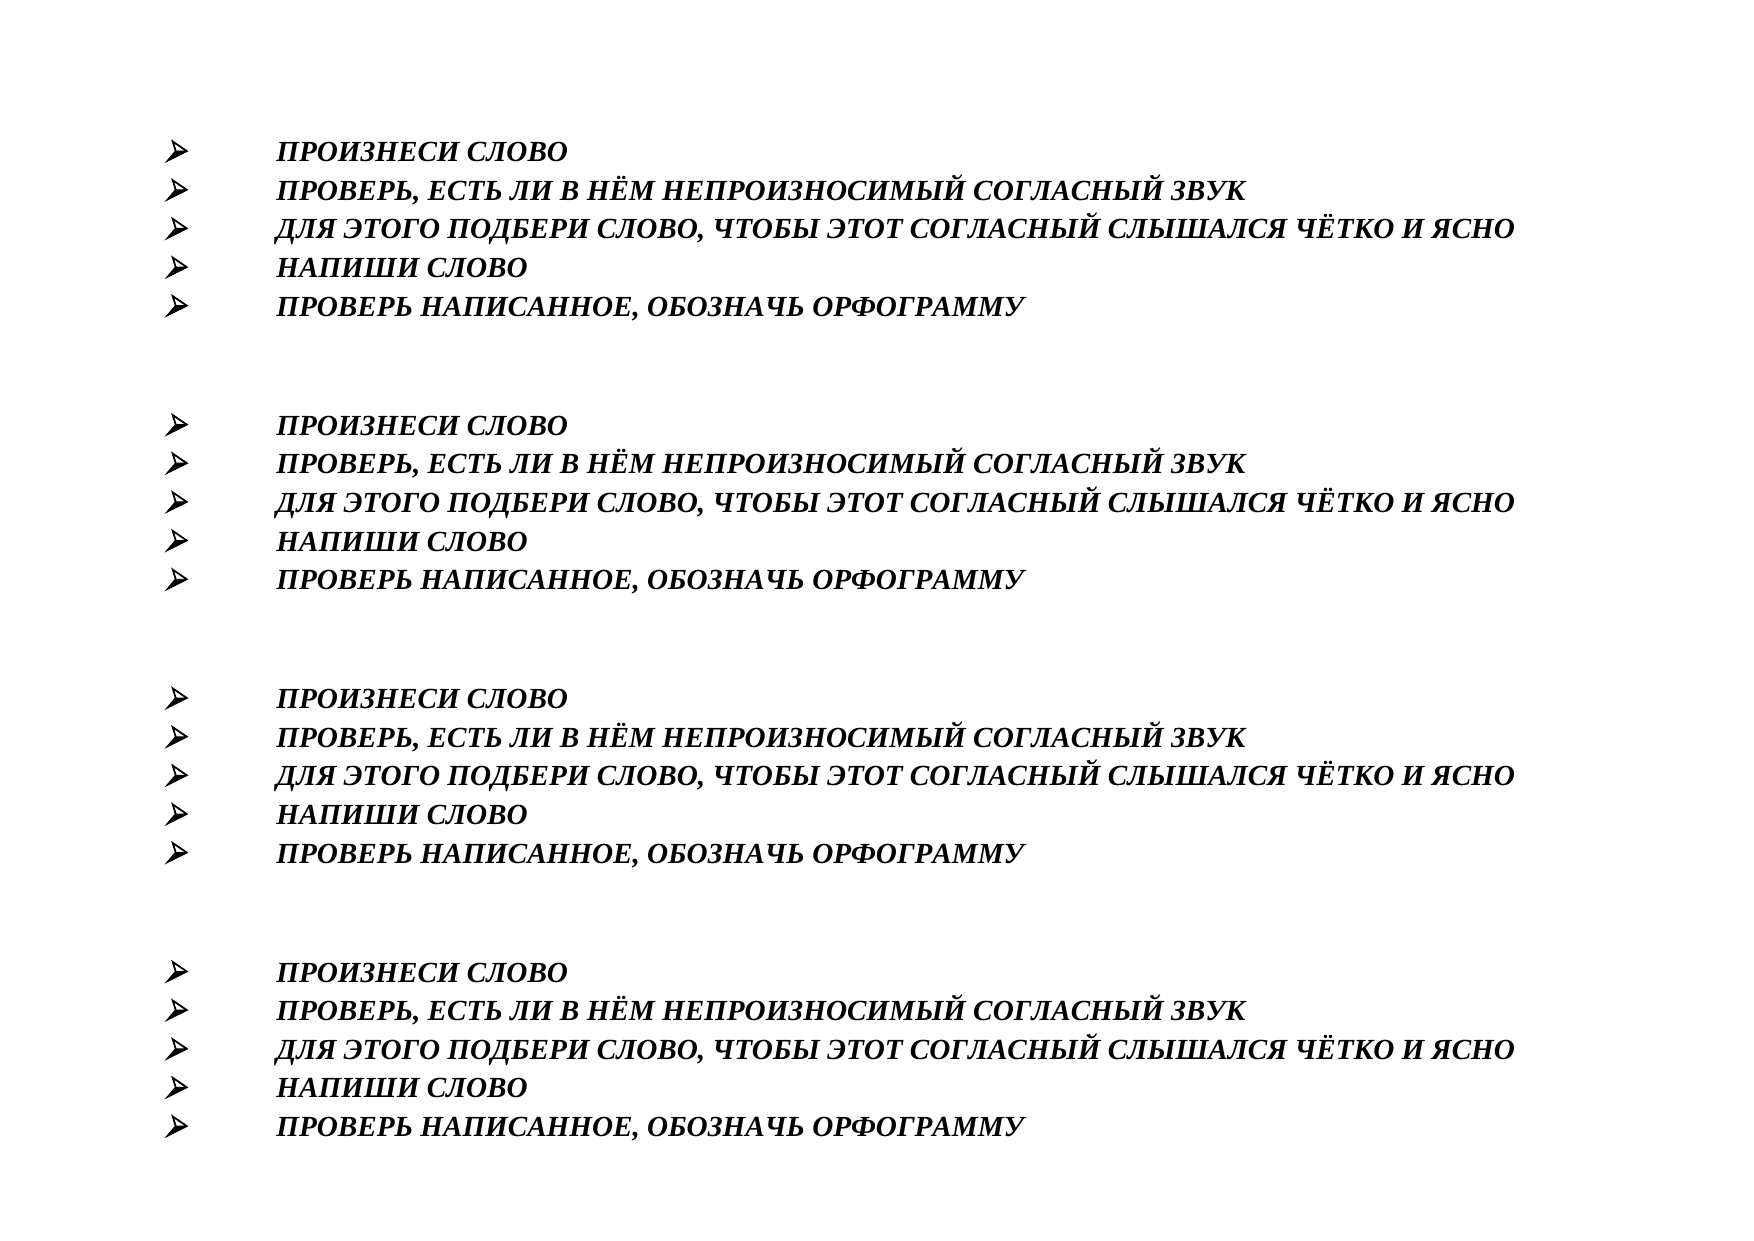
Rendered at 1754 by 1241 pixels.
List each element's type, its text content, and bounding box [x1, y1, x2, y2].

list ПРОИЗНЕСИ СЛОВО [164, 955, 1679, 988]
list ПРОИЗНЕСИ СЛОВО [164, 408, 1679, 441]
list ДЛЯ ЭТОГО ПОДБЕРИ СЛОВО, ЧТОБЫ ЭТОТ СОГЛАСНЫЙ СЛЫШАЛСЯ ЧЁТКО И ЯСНО [164, 485, 1679, 519]
list ДЛЯ ЭТОГО ПОДБЕРИ СЛОВО, ЧТОБЫ ЭТОТ СОГЛАСНЫЙ СЛЫШАЛСЯ ЧЁТКО И ЯСНО [164, 758, 1679, 792]
list НАПИШИ СЛОВО [164, 1071, 1679, 1104]
list НАПИШИ СЛОВО [164, 524, 1679, 557]
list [164, 173, 1679, 207]
list НАПИШИ СЛОВО [164, 250, 1679, 284]
list НАПИШИ СЛОВО [164, 797, 1679, 831]
list ПРОВЕРЬ НАПИСАННОЕ, ОБОЗНАЧЬ ОРФОГРАММУ [164, 836, 1679, 869]
list ПРОВЕРЬ, ЕСТЬ ЛИ В НЁМ НЕПРОИЗНОСИМЫЙ СОГЛАСНЫЙ ЗВУК [164, 993, 1679, 1027]
list ДЛЯ ЭТОГО ПОДБЕРИ СЛОВО, ЧТОБЫ ЭТОТ СОГЛАСНЫЙ СЛЫШАЛСЯ ЧЁТКО И ЯСНО [164, 1032, 1679, 1066]
list ПРОВЕРЬ НАПИСАННОЕ, ОБОЗНАЧЬ ОРФОГРАММУ [164, 1109, 1679, 1143]
list ПРОВЕРЬ, ЕСТЬ ЛИ В НЁМ НЕПРОИЗНОСИМЫЙ СОГЛАСНЫЙ ЗВУК [164, 446, 1679, 480]
list ПРОВЕРЬ НАПИСАННОЕ, ОБОЗНАЧЬ ОРФОГРАММУ [164, 562, 1679, 596]
list ПРОВЕРЬ НАПИСАННОЕ, ОБОЗНАЧЬ ОРФОГРАММУ [164, 289, 1679, 323]
list ПРОИЗНЕСИ СЛОВО [164, 134, 1679, 168]
list ПРОИЗНЕСИ СЛОВО [164, 681, 1679, 715]
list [164, 212, 1679, 245]
list ПРОВЕРЬ, ЕСТЬ ЛИ В НЁМ НЕПРОИЗНОСИМЫЙ СОГЛАСНЫЙ ЗВУК [164, 720, 1679, 753]
